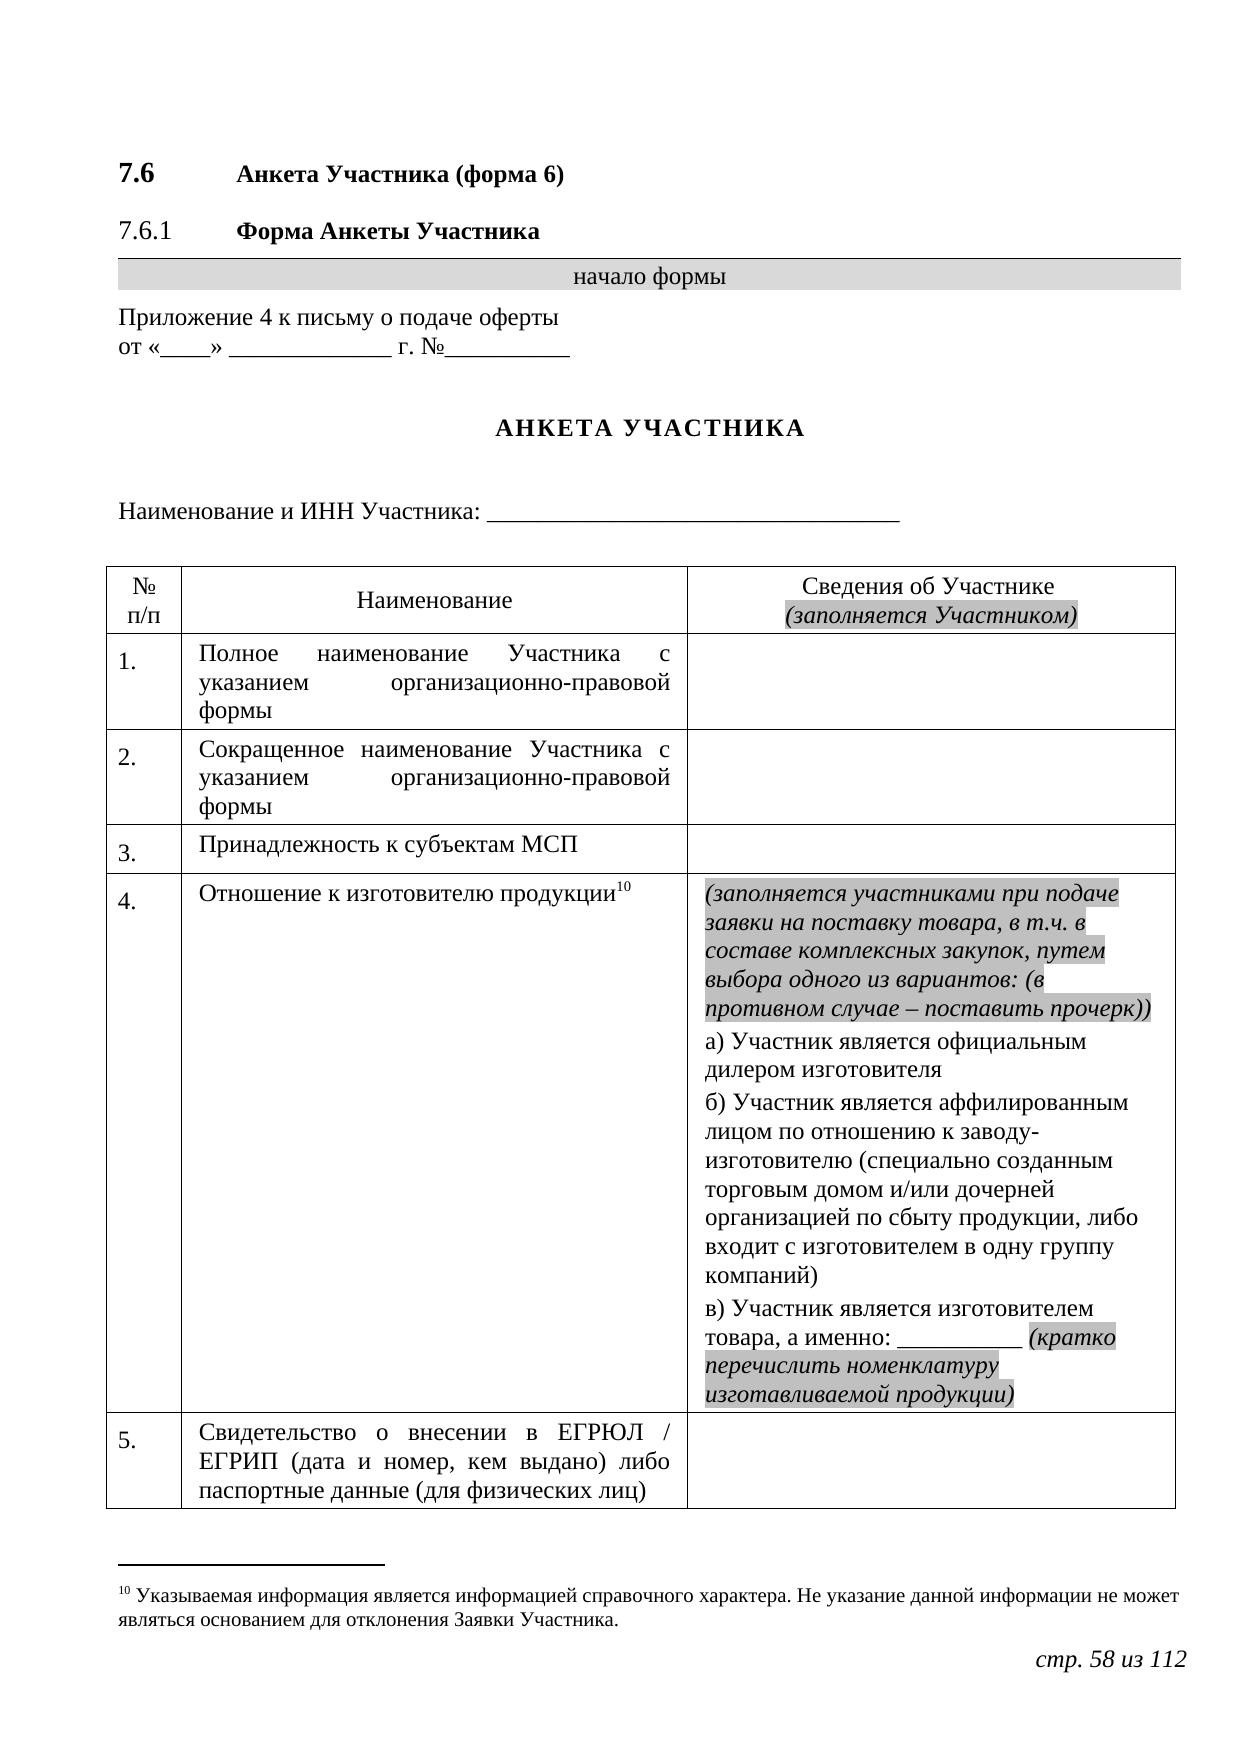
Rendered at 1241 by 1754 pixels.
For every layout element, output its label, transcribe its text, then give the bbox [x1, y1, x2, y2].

table_cell Отношение к изготовителю продукции [182, 874, 687, 1412]
table_cell [688, 634, 1175, 728]
table_cell (заполняется участниками при подаче заявки на поставку товара, в т.ч. в составе комплексных закупок, путем выбора одного из вариантов: (в противном случае – поставить прочерк)) а) Участник является официальным дилером изготовителя б) Участник является аффилированным лицом по отношению к заводу-изготовителю (специально созданным торговым домом и/или дочерней организацией по сбыту продукции, либо входит с изготовителем в одну группу компаний) в) Участник является изготовителем товара, а именно: __________ (кратко перечислить номенклатуру изготавливаемой продукции) [688, 874, 1175, 1412]
text Форма Анкеты Участника [118, 214, 1181, 245]
table_cell [107, 825, 181, 873]
table_cell Полное наименование Участника с указанием организационно-правовой формы [182, 634, 687, 728]
table_cell [688, 825, 1175, 873]
table_cell [107, 874, 181, 1412]
table_cell [688, 730, 1175, 824]
table_cell [107, 634, 181, 728]
text Приложение 4 к письму о подаче оферты от «____» _____________ г. №__________ [118, 302, 1181, 360]
table_cell Сокращенное наименование Участника с указанием организационно-правовой формы [182, 730, 687, 824]
table_cell [107, 1413, 181, 1508]
table_cell [688, 1413, 1175, 1508]
text начало формы [118, 259, 1181, 290]
table_header № п/п [107, 567, 181, 633]
table_header Наименование [182, 567, 687, 633]
table_cell Свидетельство о внесении в ЕГРЮЛ / ЕГРИП (дата и номер, кем выдано) либо паспортные данные (для физических лиц) [182, 1413, 687, 1508]
table_header Сведения об Участнике (заполняется Участником) [688, 567, 1175, 633]
table_cell Принадлежность к субъектам МСП [182, 825, 687, 873]
table_cell [107, 730, 181, 824]
text Анкета Участника [118, 413, 1181, 442]
subtitle Анкета Участника (форма 6) [118, 156, 1181, 189]
text Наименование и ИНН Участника: _________________________________ [118, 496, 1181, 525]
